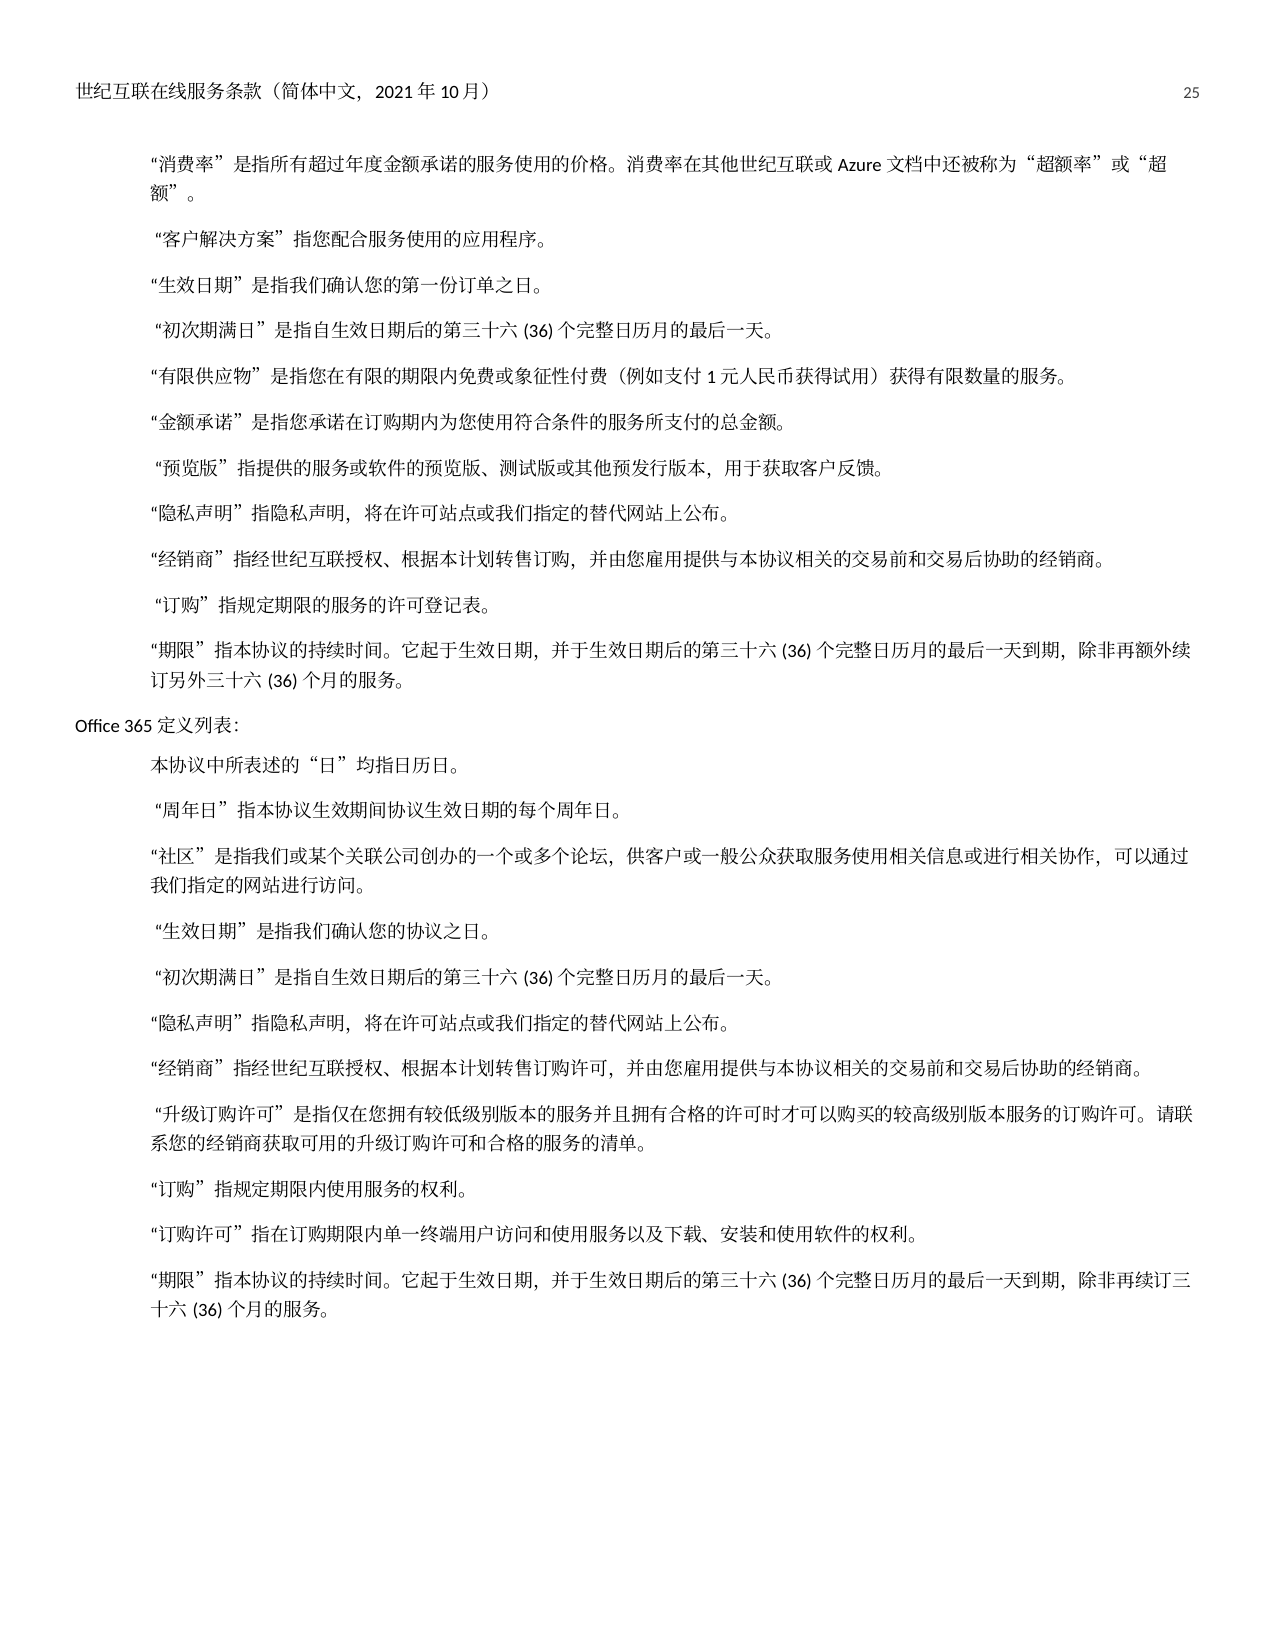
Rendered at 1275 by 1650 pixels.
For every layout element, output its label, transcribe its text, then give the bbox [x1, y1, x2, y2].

text “期限”指本协议的持续时间。它起于生效日期，并于生效日期后的第三十六 (36) 个完整日历月的最后一天到期，除非再额外续订另外三十六 (36) 个月的服务。 [150, 636, 1200, 692]
text “订购许可”指在订购期限内单一终端用户访问和使用服务以及下载、安装和使用软件的权利。 [150, 1220, 1200, 1247]
list Office 365 定义列表： [75, 711, 1200, 738]
text “升级订购许可”是指仅在您拥有较低级别版本的服务并且拥有合格的许可时才可以购买的较高级别版本服务的订购许可。请联系您的经销商获取可用的升级订购许可和合格的服务的清单。 [150, 1100, 1200, 1156]
text “隐私声明”指隐私声明，将在许可站点或我们指定的替代网站上公布。 [150, 1008, 1200, 1035]
text “消费率”是指所有超过年度金额承诺的服务使用的价格。消费率在其他世纪互联或 Azure 文档中还被称为“超额率”或“超额”。 [150, 150, 1200, 206]
text “有限供应物”是指您在有限的期限内免费或象征性付费（例如支付 1 元人民币获得试用）获得有限数量的服务。 [150, 362, 1200, 389]
text “隐私声明”指隐私声明，将在许可站点或我们指定的替代网站上公布。 [150, 499, 1200, 526]
text “预览版”指提供的服务或软件的预览版、测试版或其他预发行版本，用于获取客户反馈。 [150, 453, 1200, 480]
text “周年日”指本协议生效期间协议生效日期的每个周年日。 [150, 796, 1200, 823]
text “初次期满日”是指自生效日期后的第三十六 (36) 个完整日历月的最后一天。 [150, 963, 1200, 989]
text “金额承诺”是指您承诺在订购期内为您使用符合条件的服务所支付的总金额。 [150, 408, 1200, 435]
text “经销商”指经世纪互联授权、根据本计划转售订购许可，并由您雇用提供与本协议相关的交易前和交易后协助的经销商。 [150, 1054, 1200, 1081]
text “初次期满日”是指自生效日期后的第三十六 (36) 个完整日历月的最后一天。 [150, 316, 1200, 343]
text 本协议中所表述的“日”均指日历日。 [150, 751, 1200, 778]
text “生效日期”是指我们确认您的第一份订单之日。 [150, 271, 1200, 297]
text “客户解决方案”指您配合服务使用的应用程序。 [150, 225, 1200, 252]
text “社区”是指我们或某个关联公司创办的一个或多个论坛，供客户或一般公众获取服务使用相关信息或进行相关协作，可以通过我们指定的网站进行访问。 [150, 842, 1200, 898]
text “经销商”指经世纪互联授权、根据本计划转售订购，并由您雇用提供与本协议相关的交易前和交易后协助的经销商。 [150, 545, 1200, 572]
text “期限”指本协议的持续时间。它起于生效日期，并于生效日期后的第三十六 (36) 个完整日历月的最后一天到期，除非再续订三十六 (36) 个月的服务。 [150, 1266, 1200, 1322]
text “生效日期”是指我们确认您的协议之日。 [150, 917, 1200, 944]
text “订购”指规定期限内使用服务的权利。 [150, 1174, 1200, 1202]
text “订购”指规定期限的服务的许可登记表。 [150, 591, 1200, 618]
